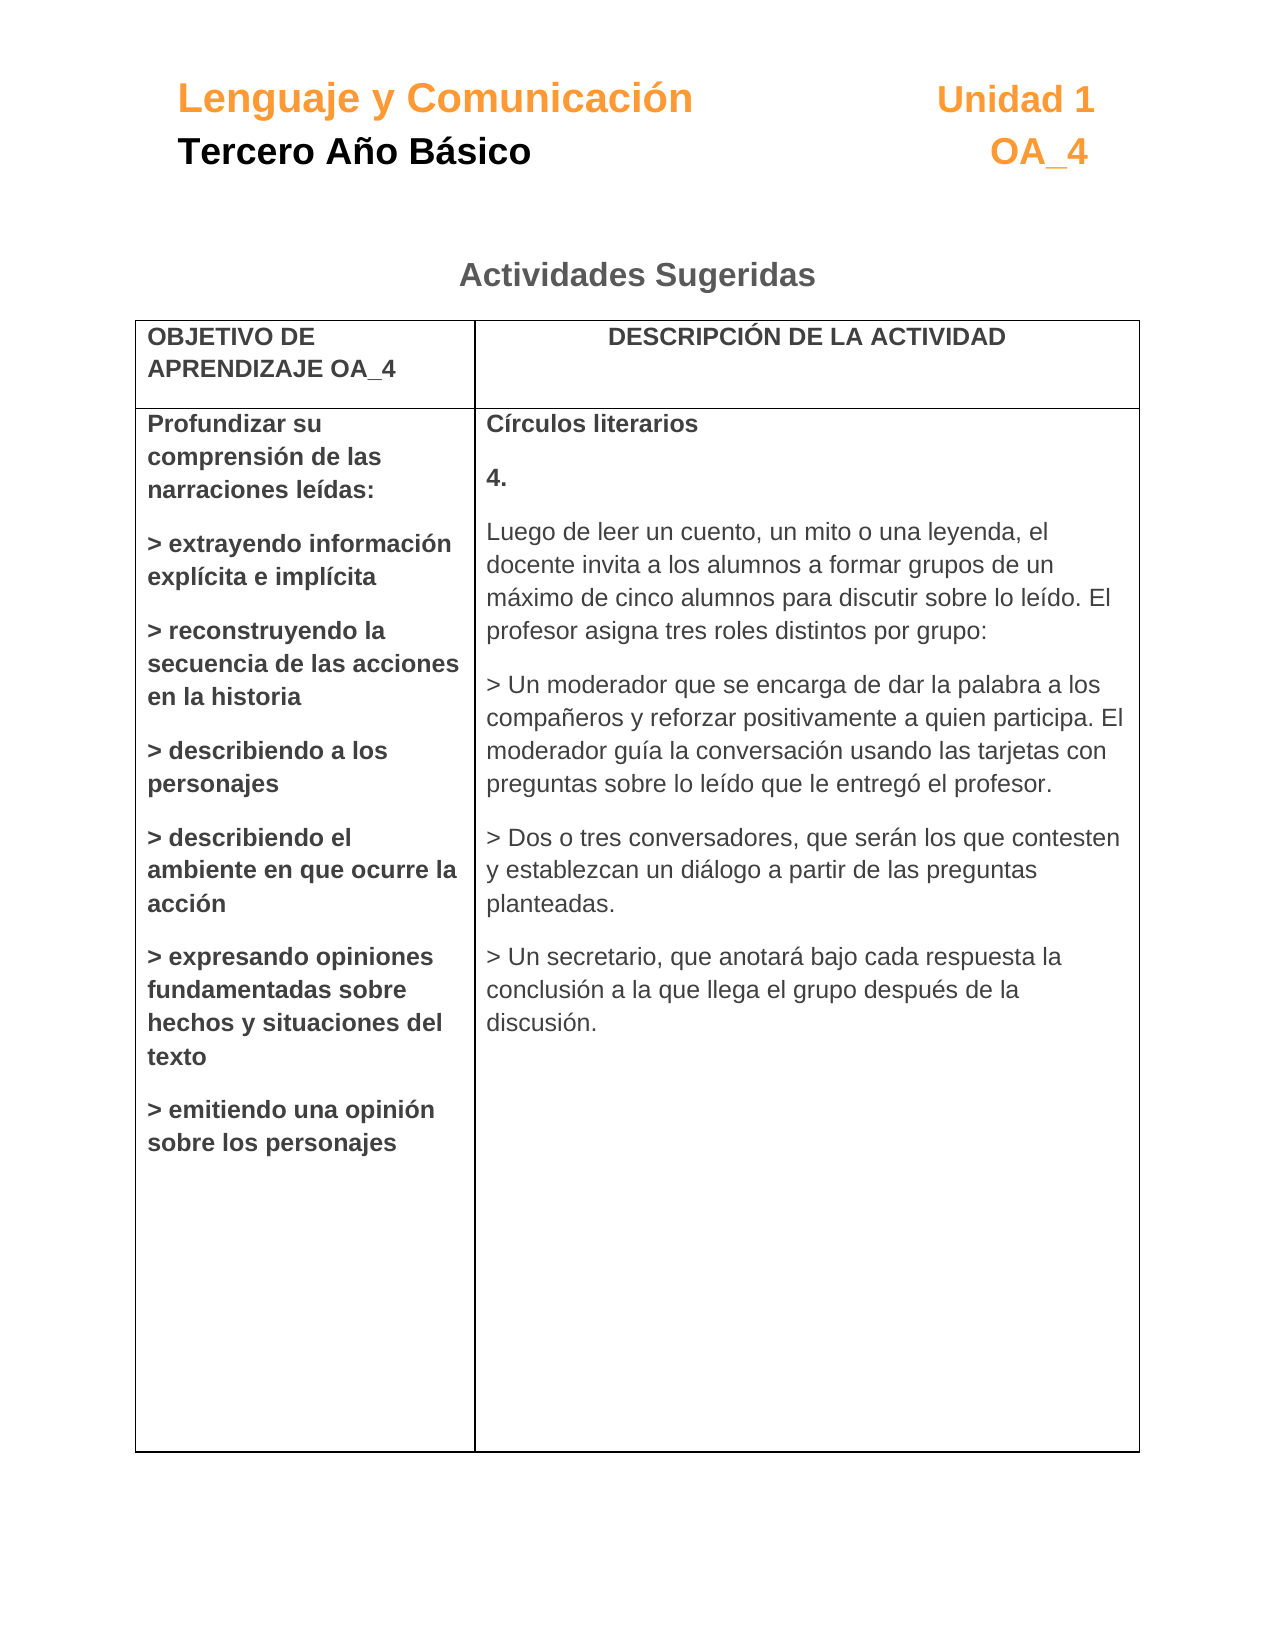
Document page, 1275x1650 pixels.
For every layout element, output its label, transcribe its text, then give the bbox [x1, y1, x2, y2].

table_header DESCRIPCIÓN DE LA ACTIVIDAD [476, 321, 1139, 408]
table_header OBJETIVO DE APRENDIZAJE OA_4 [136, 321, 474, 408]
text Actividades Sugeridas [177, 255, 1098, 294]
table_cell Círculos literarios 4. Luego de leer un cuento, un mito o una leyenda, el docente invita a los alumnos a formar grupos de un máximo de cinco alumnos para discutir sobre lo leído. El profesor asigna tres roles distintos por grupo: > Un moderador que se encarga de dar la palabra a los compañeros y reforzar positivamente a quien participa. El moderador guía la conversación usando las tarjetas con preguntas sobre lo leído que le entregó el profesor. > Dos o tres conversadores, que serán los que contesten y establezcan un diálogo a partir de las preguntas planteadas. > Un secretario, que anotará bajo cada respuesta la conclusión a la que llega el grupo después de la discusión. [476, 409, 1139, 1451]
table_cell Profundizar su comprensión de las narraciones leídas: > extrayendo información explícita e implícita > reconstruyendo la secuencia de las acciones en la historia > describiendo a los personajes > describiendo el ambiente en que ocurre la acción > expresando opiniones fundamentadas sobre hechos y situaciones del texto > emitiendo una opinión sobre los personajes [136, 409, 474, 1451]
